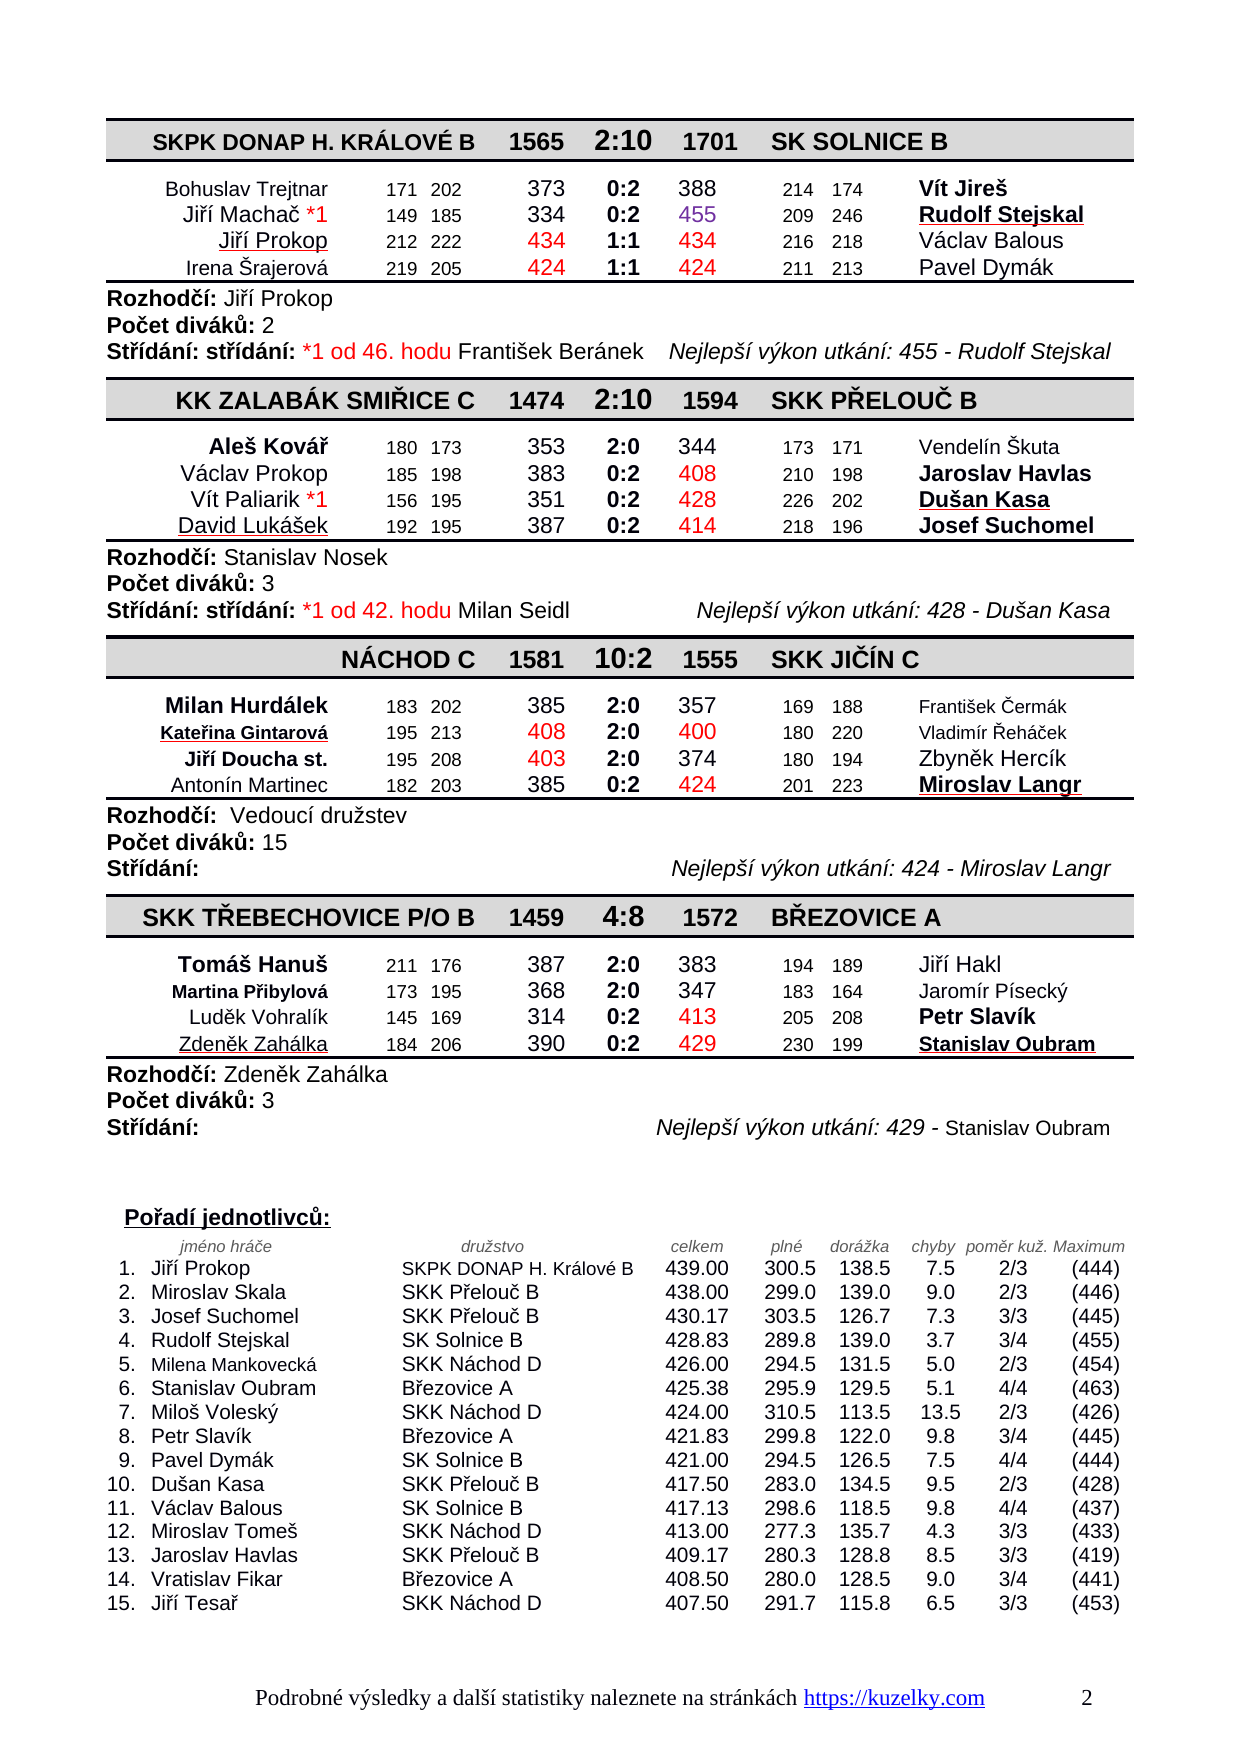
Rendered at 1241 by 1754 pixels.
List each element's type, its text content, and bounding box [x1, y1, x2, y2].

text Jiří Machač *1 149 185 334 0:2 455 209 246 Rudolf Stejskal [106, 201, 1134, 227]
text 6. Stanislav Oubram Březovice A 425.38 295.9 129.5 5.1 4/4 (463) [106, 1376, 1134, 1399]
text 7. Miloš Voleský SKK Náchod D 424.00 310.5 113.5 13.5 2/3 (426) [106, 1399, 1134, 1423]
text SKPK DONAP H. Králové B 1565 2:10 1701 SK Solnice B [106, 121, 1134, 159]
text 5. Milena Mankovecká SKK Náchod D 426.00 294.5 131.5 5.0 2/3 (454) [106, 1352, 1134, 1376]
subtitle Pořadí jednotlivců: [124, 1204, 1140, 1230]
text KK Zalabák Smiřice C 1474 2:10 1594 SKK Přelouč B [106, 380, 1134, 418]
text Zdeněk Zahálka 184 206 390 0:2 429 230 199 Stanislav Oubram [106, 1029, 1134, 1056]
text Luděk Vohralík 145 169 314 0:2 413 205 208 Petr Slavík [106, 1003, 1134, 1029]
text 1. Jiří Prokop SKPK DONAP H. Králové B 439.00 300.5 138.5 7.5 2/3 (444) [106, 1256, 1134, 1280]
text Počet diváků: 3 Střídání: Nejlepší výkon utkání: 429 - Stanislav Oubram [106, 1087, 1134, 1140]
text 8. Petr Slavík Březovice A 421.83 299.8 122.0 9.8 3/4 (445) [106, 1423, 1134, 1447]
text 11. Václav Balous SK Solnice B 417.13 298.6 118.5 9.8 4/4 (437) [106, 1495, 1134, 1519]
text Václav Prokop 185 198 383 0:2 408 210 198 Jaroslav Havlas [106, 459, 1134, 486]
text Kateřina Gintarová 195 213 408 2:0 400 180 220 Vladimír Řeháček [106, 718, 1134, 744]
text Rozhodčí: Zdeněk Zahálka [106, 1059, 1134, 1087]
text 14. Vratislav Fikar Březovice A 408.50 280.0 128.5 9.0 3/4 (441) [106, 1567, 1134, 1591]
text Tomáš Hanuš 211 176 387 2:0 383 194 189 Jiří Hakl [106, 951, 1134, 977]
text jméno hráče družstvo celkem plné dorážka chyby poměr kuž. Maximum [106, 1237, 1134, 1256]
text Počet diváků: 2 Střídání: střídání: *1 od 46. hodu František Beránek Nejlepší výkon utkání: 455 - Rudolf Stejskal [106, 312, 1134, 364]
text Rozhodčí: Vedoucí družstev [106, 800, 1134, 829]
text Bohuslav Trejtnar 171 202 373 0:2 388 214 174 Vít Jireš [106, 174, 1134, 201]
text Náchod C 1581 10:2 1555 SKK Jičín C [106, 639, 1134, 676]
text Jiří Doucha st. 195 208 403 2:0 374 180 194 Zbyněk Hercík [106, 744, 1134, 771]
text Rozhodčí: Stanislav Nosek [106, 542, 1134, 570]
text 13. Jaroslav Havlas SKK Přelouč B 409.17 280.3 128.8 8.5 3/3 (419) [106, 1543, 1134, 1567]
text 2. Miroslav Skala SKK Přelouč B 438.00 299.0 139.0 9.0 2/3 (446) [106, 1280, 1134, 1304]
text 15. Jiří Tesař SKK Náchod D 407.50 291.7 115.8 6.5 3/3 (453) [106, 1591, 1134, 1615]
text 12. Miroslav Tomeš SKK Náchod D 413.00 277.3 135.7 4.3 3/3 (433) [106, 1519, 1134, 1543]
text Vít Paliarik *1 156 195 351 0:2 428 226 202 Dušan Kasa [106, 486, 1134, 512]
text 9. Pavel Dymák SK Solnice B 421.00 294.5 126.5 7.5 4/4 (444) [106, 1447, 1134, 1471]
text 10. Dušan Kasa SKK Přelouč B 417.50 283.0 134.5 9.5 2/3 (428) [106, 1471, 1134, 1495]
text Antonín Martinec 182 203 385 0:2 424 201 223 Miroslav Langr [106, 771, 1134, 797]
text Milan Hurdálek 183 202 385 2:0 357 169 188 František Čermák [106, 692, 1134, 718]
text David Lukášek 192 195 387 0:2 414 218 196 Josef Suchomel [106, 512, 1134, 539]
text 4. Rudolf Stejskal SK Solnice B 428.83 289.8 139.0 3.7 3/4 (455) [106, 1328, 1134, 1352]
text Irena Šrajerová 219 205 424 1:1 424 211 213 Pavel Dymák [106, 254, 1134, 280]
text Aleš Kovář 180 173 353 2:0 344 173 171 Vendelín Škuta [106, 433, 1134, 459]
text Rozhodčí: Jiří Prokop [106, 283, 1134, 312]
text SKK Třebechovice p/O B 1459 4:8 1572 Březovice A [106, 897, 1134, 935]
text Počet diváků: 3 Střídání: střídání: *1 od 42. hodu Milan Seidl Nejlepší výkon utkání: 428 - Dušan Kasa [106, 570, 1134, 623]
text 3. Josef Suchomel SKK Přelouč B 430.17 303.5 126.7 7.3 3/3 (445) [106, 1304, 1134, 1328]
text Jiří Prokop 212 222 434 1:1 434 216 218 Václav Balous [106, 227, 1134, 254]
text Počet diváků: 15 Střídání: Nejlepší výkon utkání: 424 - Miroslav Langr [106, 829, 1134, 882]
text Martina Přibylová 173 195 368 2:0 347 183 164 Jaromír Písecký [106, 977, 1134, 1003]
